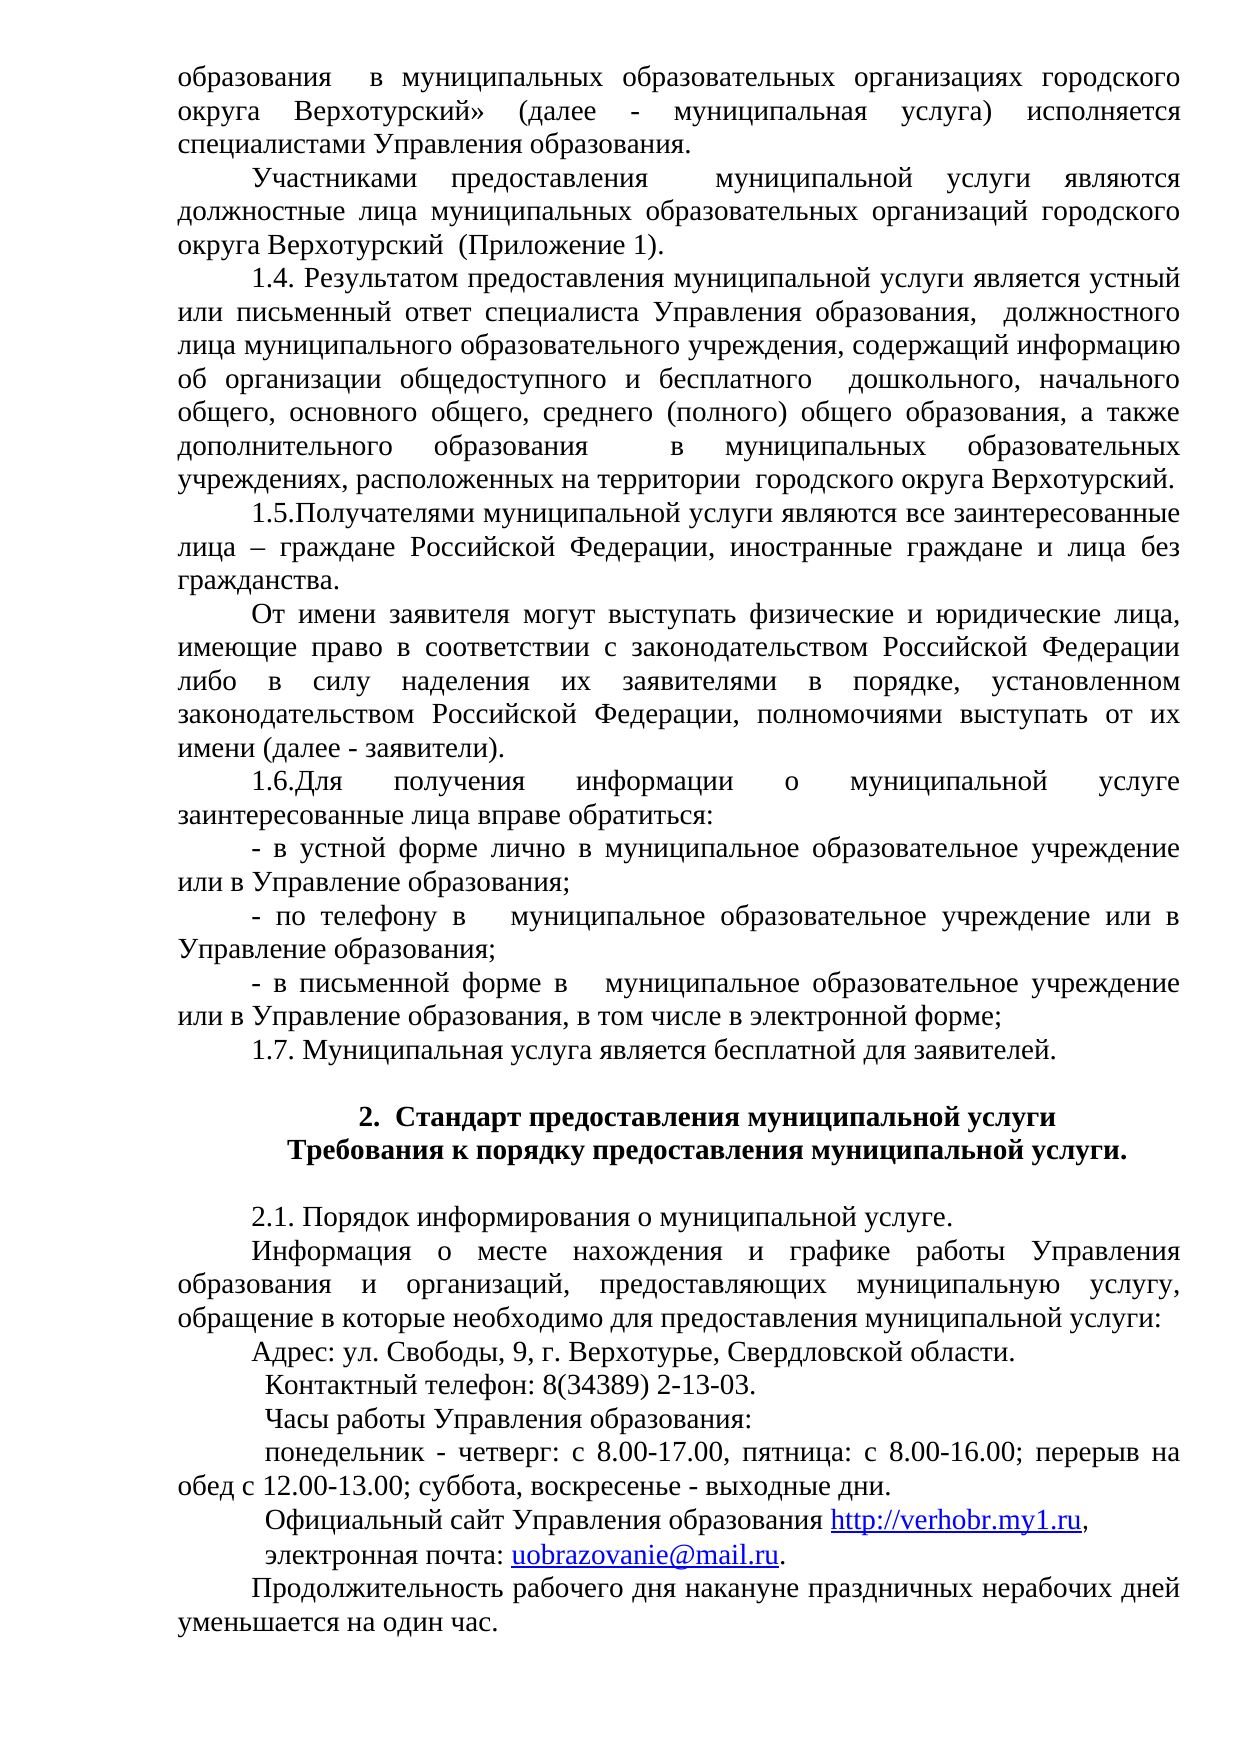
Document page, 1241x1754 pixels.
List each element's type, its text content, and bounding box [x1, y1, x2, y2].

text Контактный телефон: 8(34389) 2-13-03. [177, 1367, 1181, 1401]
title 2.1. Порядок информирования о муниципальной услуге. [177, 1199, 1181, 1233]
text От имени заявителя могут выступать физические и юридические лица, имеющие право в соответствии с законодательством Российской Федерации либо в силу наделения их заявителями в порядке, установленном законодательством Российской Федерации, полномочиями выступать от их имени (далее - заявители). [177, 596, 1181, 763]
text - в устной форме лично в муниципальное образовательное учреждение или в Управление образования; [177, 831, 1181, 898]
text Официальный сайт Управления образования http://verhobr.my1.ru, [177, 1501, 1181, 1537]
text - по телефону в муниципальное образовательное учреждение или в Управление образования; [177, 898, 1181, 965]
text 1.4. Результатом предоставления муниципальной услуги является устный или письменный ответ специалиста Управления образования, должностного лица муниципального образовательного учреждения, содержащий информацию об организации общедоступного и бесплатного дошкольного, начального общего, основного общего, среднего (полного) общего образования, а также дополнительного образования в муниципальных образовательных учреждениях, расположенных на территории городского округа Верхотурский. [177, 260, 1181, 495]
text Часы работы Управления образования: [177, 1401, 1181, 1434]
text 1.5.Получателями муниципальной услуги являются все заинтересованные лица – граждане Российской Федерации, иностранные граждане и лица без гражданства. [177, 495, 1181, 596]
text - в письменной форме в муниципальное образовательное учреждение или в Управление образования, в том числе в электронной форме; [177, 965, 1181, 1032]
text Участниками предоставления муниципальной услуги являются должностные лица муниципальных образовательных организаций городского округа Верхотурский (Приложение 1). [177, 160, 1181, 260]
text Адрес: ул. Свободы, 9, г. Верхотурье, Свердловской области. [177, 1334, 1181, 1367]
text 1.7. Муниципальная услуга является бесплатной для заявителей. [177, 1032, 1181, 1065]
text Продолжительность рабочего дня накануне праздничных нерабочих дней уменьшается на один час. [177, 1571, 1181, 1638]
text Требования к порядку предоставления муниципальной услуги. [177, 1132, 1181, 1166]
text Информация о месте нахождения и графике работы Управления образования и организаций, предоставляющих муниципальную услугу, обращение в которые необходимо для предоставления муниципальной услуги: [177, 1233, 1181, 1334]
text 1.6.Для получения информации о муниципальной услуге заинтересованные лица вправе обратиться: [177, 763, 1181, 831]
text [177, 59, 1181, 160]
text понедельник - четверг: с 8.00-17.00, пятница: с 8.00-16.00; перерыв на обед с 12.00-13.00; суббота, воскресенье - выходные дни. [177, 1434, 1181, 1501]
text 2. Стандарт предоставления муниципальной услуги [177, 1099, 1181, 1132]
text электронная почта: uobrazovanie@mail.ru. [177, 1537, 1181, 1571]
